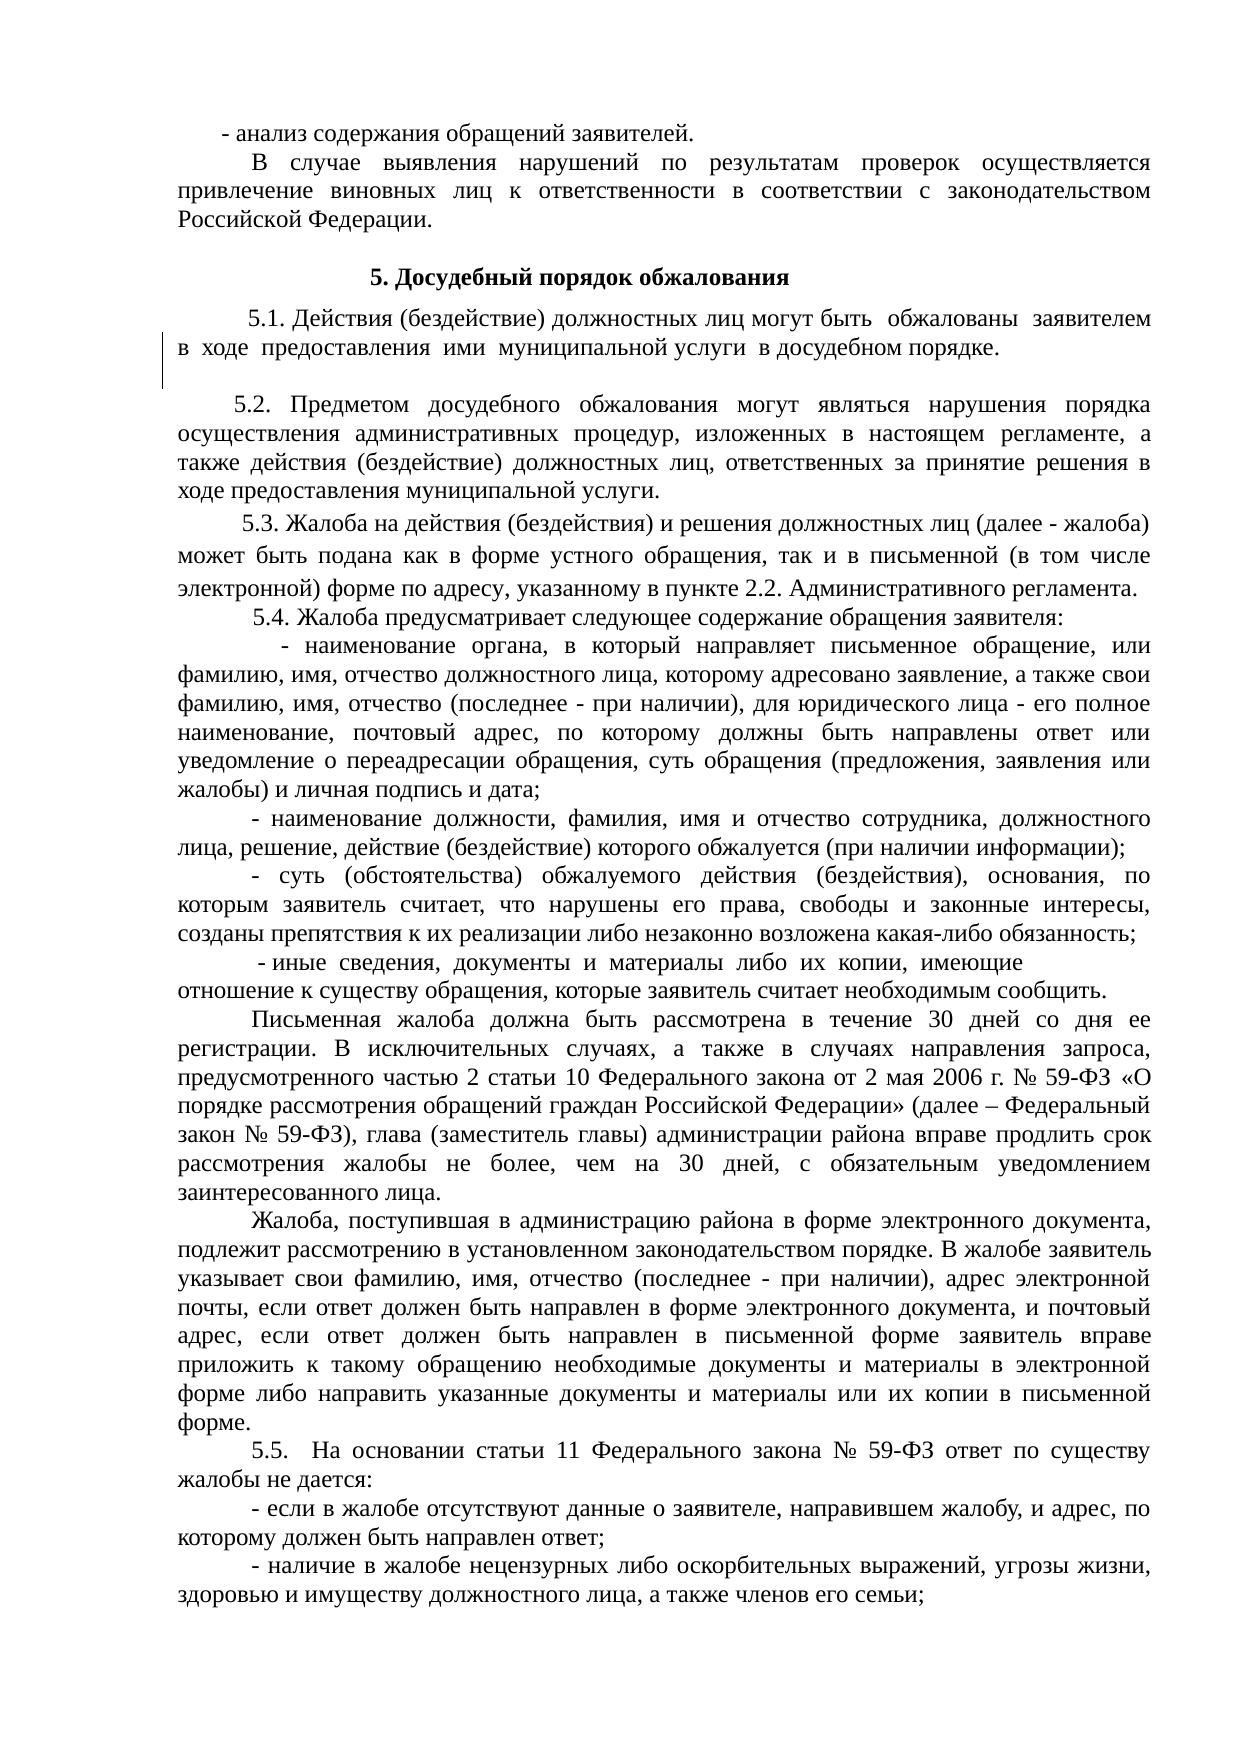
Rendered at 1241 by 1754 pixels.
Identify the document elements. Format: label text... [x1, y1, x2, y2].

text 5.3. Жалоба на действия (бездействия) и решения должностных лиц (далее - жалоба) может быть подана как в форме устного обращения, так и в письменной (в том числе электронной) форме по адресу, указанному в пункте 2.2. Административного регламента. [177, 504, 1152, 602]
text - если в жалобе отсутствуют данные о заявителе, направившем жалобу, и адрес, по которому должен быть направлен ответ; [177, 1493, 1152, 1551]
text - иные сведения, документы и материалы либо их копии, имеющие [177, 947, 1152, 976]
text - суть (обстоятельства) обжалуемого действия (бездействия), основания, по которым заявитель считает, что нарушены его права, свободы и законные интересы, созданы препятствия к их реализации либо незаконно возложена какая-либо обязанность; [177, 861, 1152, 947]
text - анализ содержания обращений заявителей. [177, 118, 1152, 147]
text 5.5. На основании статьи 11 Федерального закона № 59-ФЗ ответ по существу жалобы не дается: [177, 1436, 1152, 1493]
text Жалоба, поступившая в администрацию района в форме электронного документа, подлежит рассмотрению в установленном законодательством порядке. В жалобе заявитель указывает свои фамилию, имя, отчество (последнее - при наличии), адрес электронной почты, если ответ должен быть направлен в форме электронного документа, и почтовый адрес, если ответ должен быть направлен в письменной форме заявитель вправе приложить к такому обращению необходимые документы и материалы в электронной форме либо направить указанные документы и материалы или их копии в письменной форме. [177, 1206, 1152, 1436]
text В случае выявления нарушений по результатам проверок осуществляется привлечение виновных лиц к ответственности в соответствии с законодательством Российской Федерации. [177, 147, 1152, 233]
text отношение к существу обращения, которые заявитель считает необходимым сообщить. [177, 976, 1152, 1004]
text 5.2. Предметом досудебного обжалования могут являться нарушения порядка осуществления административных процедур, изложенных в настоящем регламенте, а также действия (бездействие) должностных лиц, ответственных за принятие решения в ходе предоставления муниципальной услуги. [177, 389, 1152, 504]
text - наличие в жалобе нецензурных либо оскорбительных выражений, угрозы жизни, здоровью и имуществу должностного лица, а также членов его семьи; [177, 1551, 1152, 1608]
text 5. Досудебный порядок обжалования [177, 262, 1152, 291]
text - наименование органа, в который направляет письменное обращение, или фамилию, имя, отчество должностного лица, которому адресовано заявление, а также свои фамилию, имя, отчество (последнее - при наличии), для юридического лица - его полное наименование, почтовый адрес, по которому должны быть направлены ответ или уведомление о переадресации обращения, суть обращения (предложения, заявления или жалобы) и личная подпись и дата; [177, 631, 1152, 803]
text 5.1. Действия (бездействие) должностных лиц могут быть обжалованы заявителем в ходе предоставления ими муниципальной услуги в досудебном порядке. [177, 303, 1152, 361]
text 5.4. Жалоба предусматривает следующее содержание обращения заявителя: [177, 602, 1152, 631]
text Письменная жалоба должна быть рассмотрена в течение 30 дней со дня ее регистрации. В исключительных случаях, а также в случаях направления запроса, предусмотренного частью 2 статьи 10 Федерального закона от 2 мая 2006 г. № 59-ФЗ «О порядке рассмотрения обращений граждан Российской Федерации» (далее – Федеральный закон № 59-ФЗ), глава (заместитель главы) администрации района вправе продлить срок рассмотрения жалобы не более, чем на 30 дней, с обязательным уведомлением заинтересованного лица. [177, 1004, 1152, 1206]
text - наименование должности, фамилия, имя и отчество сотрудника, должностного лица, решение, действие (бездействие) которого обжалуется (при наличии информации); [177, 803, 1152, 861]
